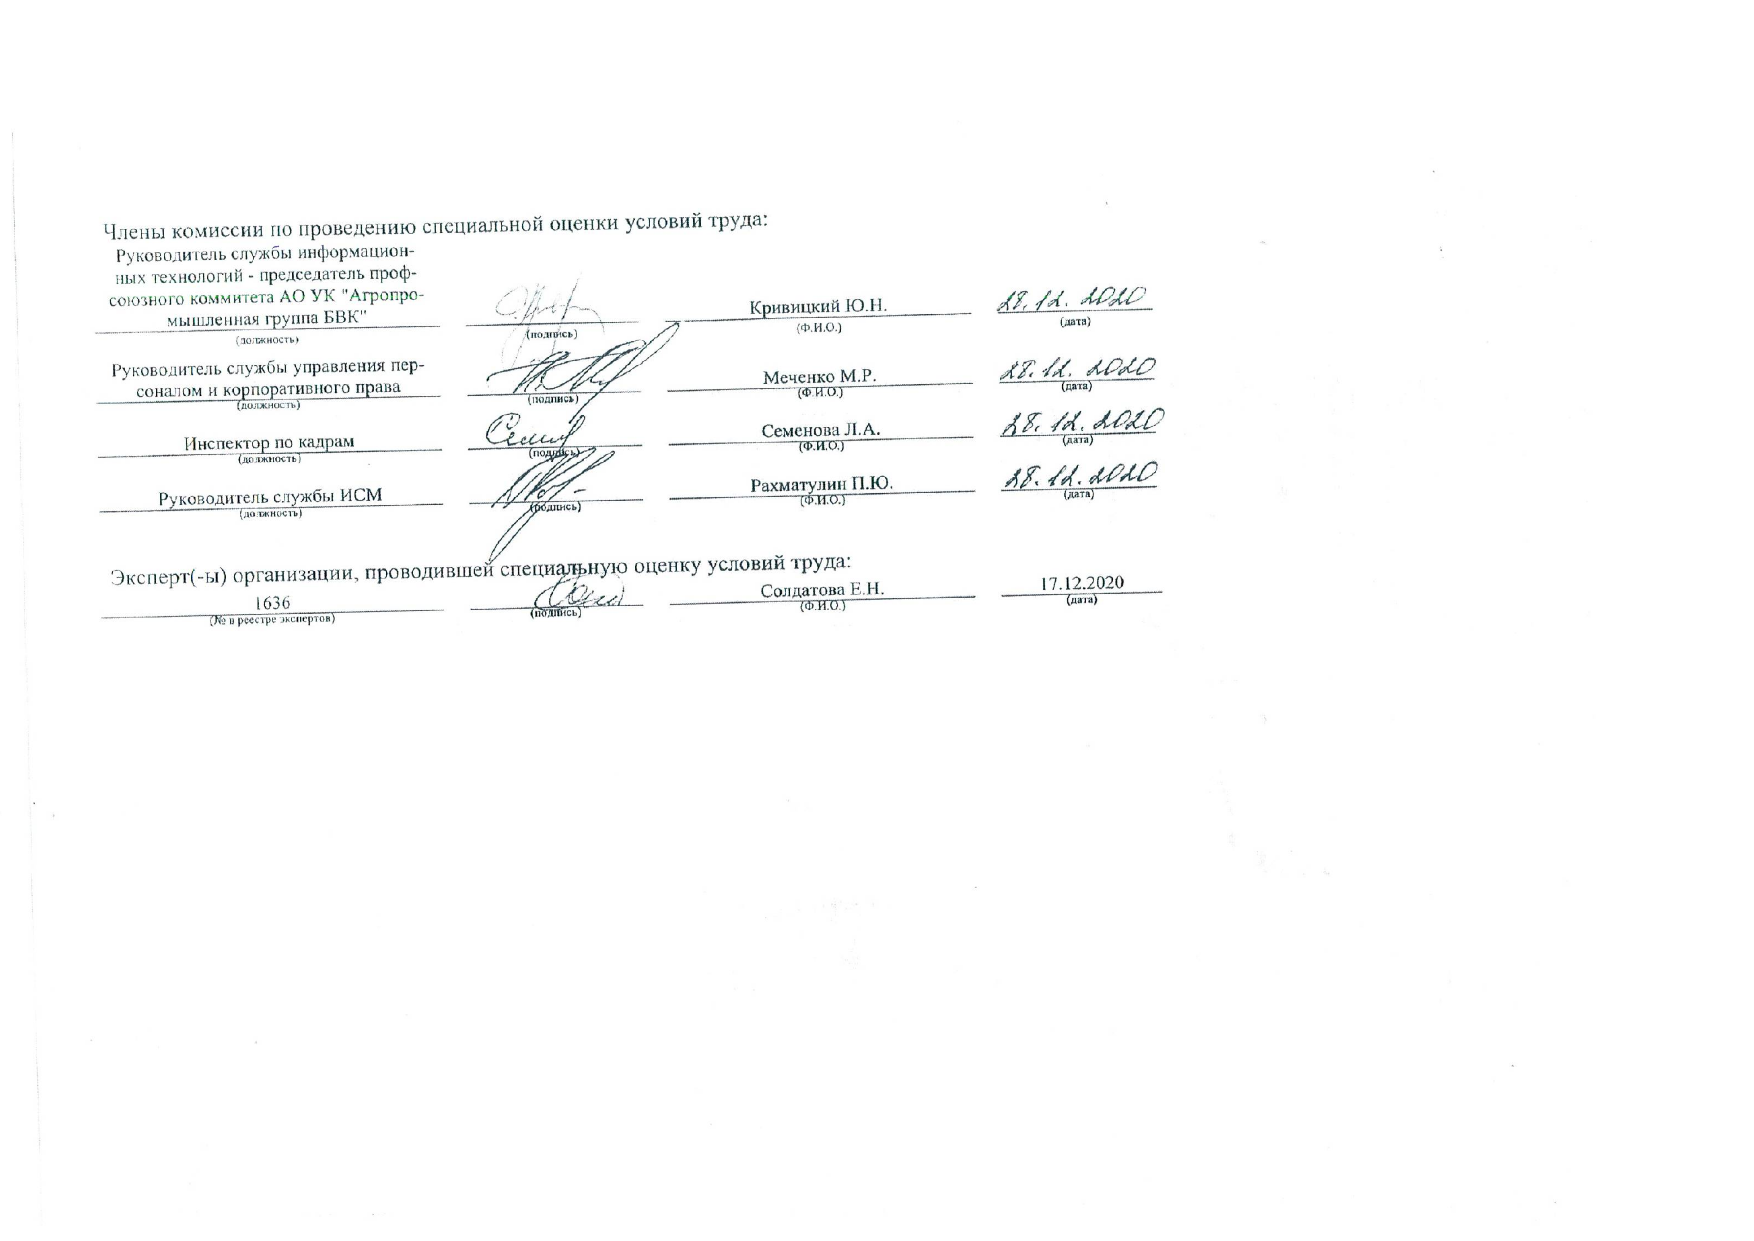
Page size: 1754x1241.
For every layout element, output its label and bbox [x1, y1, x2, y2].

picture [0, 102, 1632, 1226]
